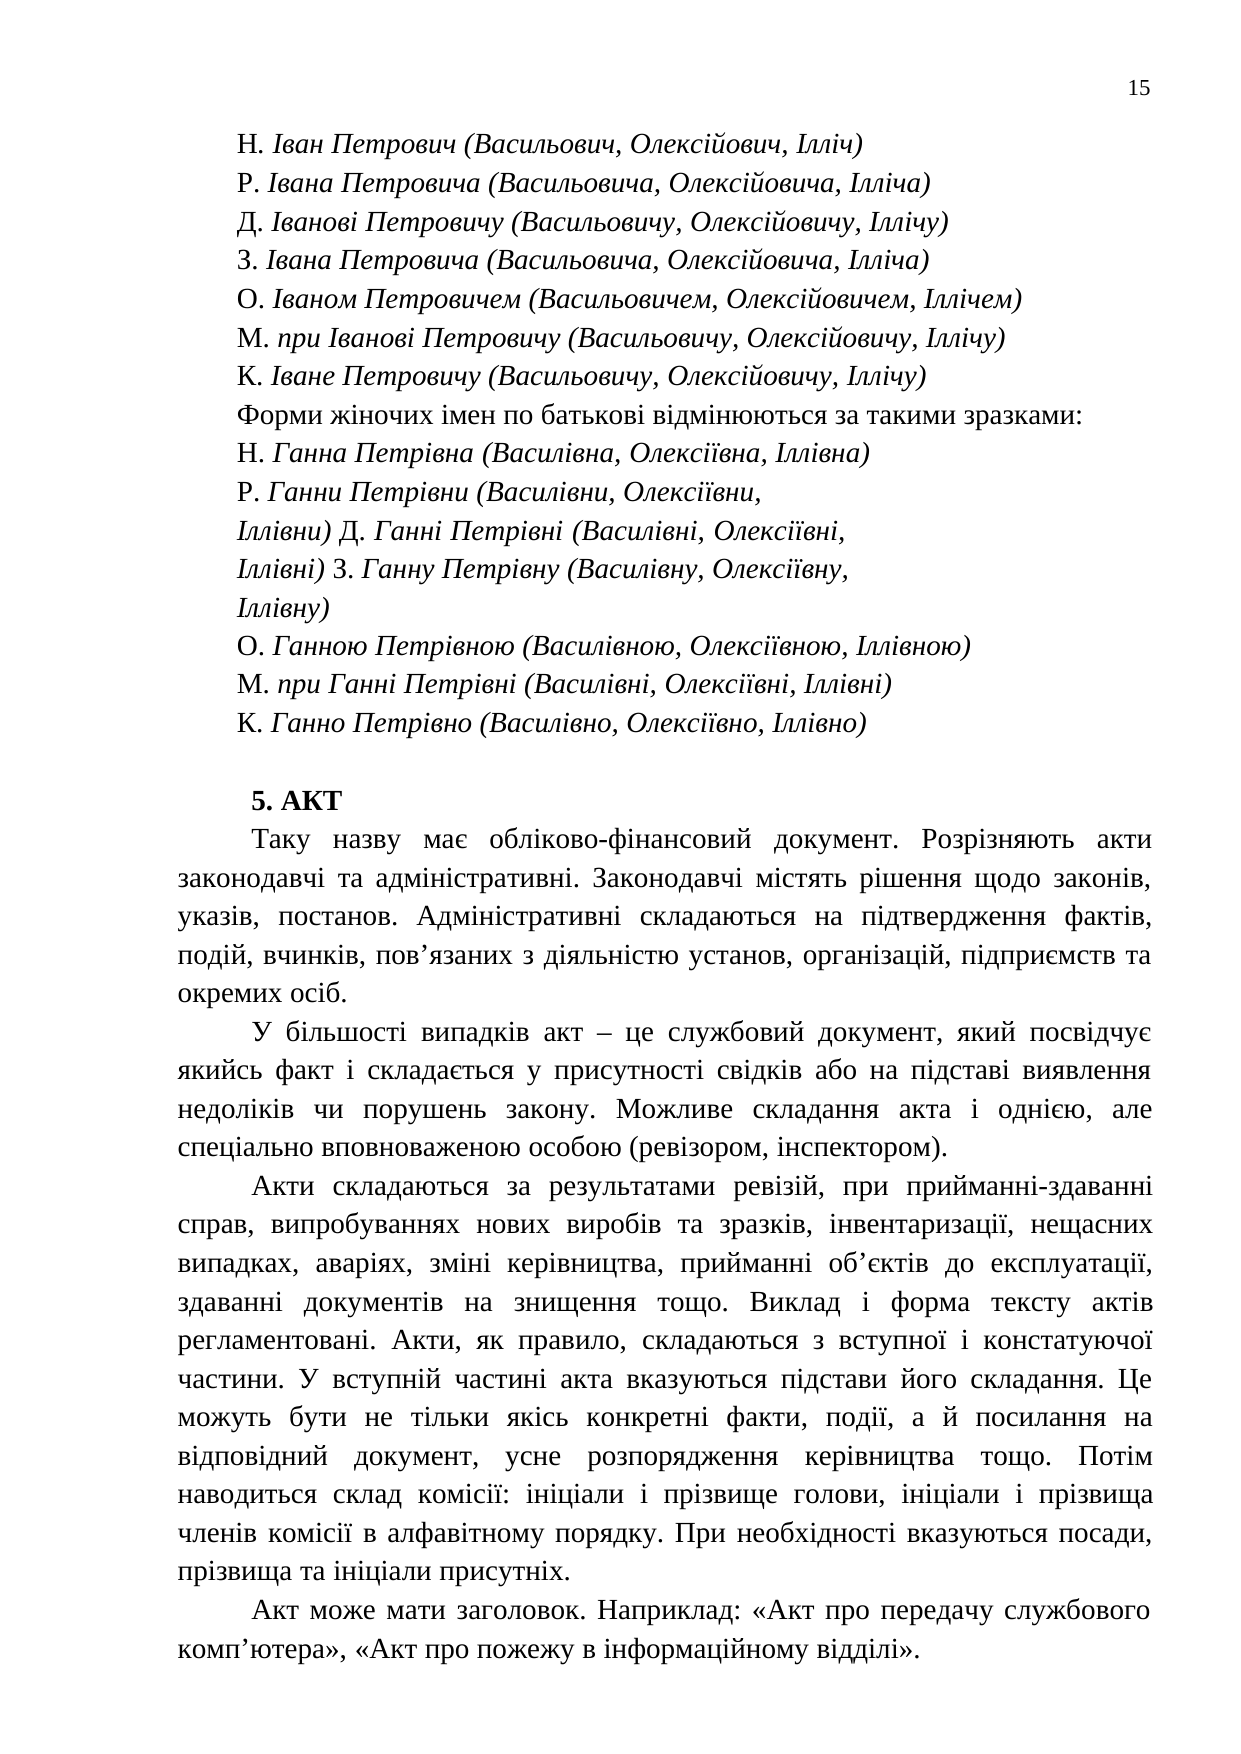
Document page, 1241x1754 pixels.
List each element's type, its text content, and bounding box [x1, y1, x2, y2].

text К. Ганно Петрівно (Василівно, Олексіївно, Іллівно) [237, 705, 1184, 739]
text Таку назву має обліково-фінансовий документ. Розрізняють акти законодавчі та адміністративні. Законодавчі містять рішення щодо законів, указів, постанов. Адміністративні складаються на підтвердження фактів, подій, вчинків, пов’язаних з діяльністю установ, організацій, підприємств та окремих осіб. [177, 821, 1152, 1009]
text Акт може мати заголовок. Наприклад: «Акт про передачу службового комп’ютера», «Акт про пожежу в інформаційному відділі». [177, 1592, 1151, 1664]
text Акти складаються за результатами ревізій, при прийманні-здаванні справ, випробуваннях нових виробів та зразків, інвентаризації, нещасних випадках, аваріях, зміні керівництва, прийманні об’єктів до експлуатації, здаванні документів на знищення тощо. Виклад і форма тексту актів регламентовані. Акти, як правило, складаються з вступної і констатуючої частини. У вступній частині акта вказуються підстави його складання. Це можуть бути не тільки якісь конкретні факти, події, а й посилання на відповідний документ, усне розпорядження керівництва тощо. Потім наводиться склад комісії: ініціали і прізвище голови, ініціали і прізвища членів комісії в алфавітному порядку. При необхідності вказуються посади, прізвища та ініціали присутніх. [177, 1168, 1153, 1587]
text О. Іваном Петровичем (Васильовичем, Олексійовичем, Іллічем) М. при Іванові Петровичу (Васильовичу, Олексійовичу, Іллічу) К. Іване Петровичу (Васильовичу, Олексійовичу, Іллічу) [237, 281, 1030, 392]
text У більшості випадків акт – це службовий документ, який посвідчує якийсь факт і складається у присутності свідків або на підставі виявлення недоліків чи порушень закону. Можливе складання акта і однією, але спеціально вповноваженою особою (ревізором, інспектором). [177, 1014, 1153, 1163]
text О. Ганною Петрівною (Василівною, Олексіївною, Іллівною) [237, 628, 1184, 662]
text Форми жіночих імен по батькові відмінюються за такими зразками: Н. Ганна Петрівна (Василівна, Олексіївна, Іллівна) [237, 397, 1105, 469]
subtitle АКТ [251, 783, 1184, 817]
text М. при Ганні Петрівні (Василівні, Олексіївні, Іллівні) [237, 667, 1184, 700]
text Р. Івана Петровича (Васильовича, Олексійовича, Ілліча) Д. Іванові Петровичу (Васильовичу, Олексійовичу, Іллічу) З. Івана Петровича (Васильовича, Олексійовича, Ілліча) [237, 165, 956, 276]
text Р. Ганни Петрівни (Василівни, Олексіївни, Іллівни) Д. Ганні Петрівні (Василівні, Олексіївні, Іллівні) З. Ганну Петрівну (Василівну, Олексіївну, Іллівну) [237, 474, 861, 623]
text Н. Іван Петрович (Васильович, Олексійович, Ілліч) [237, 127, 1184, 160]
